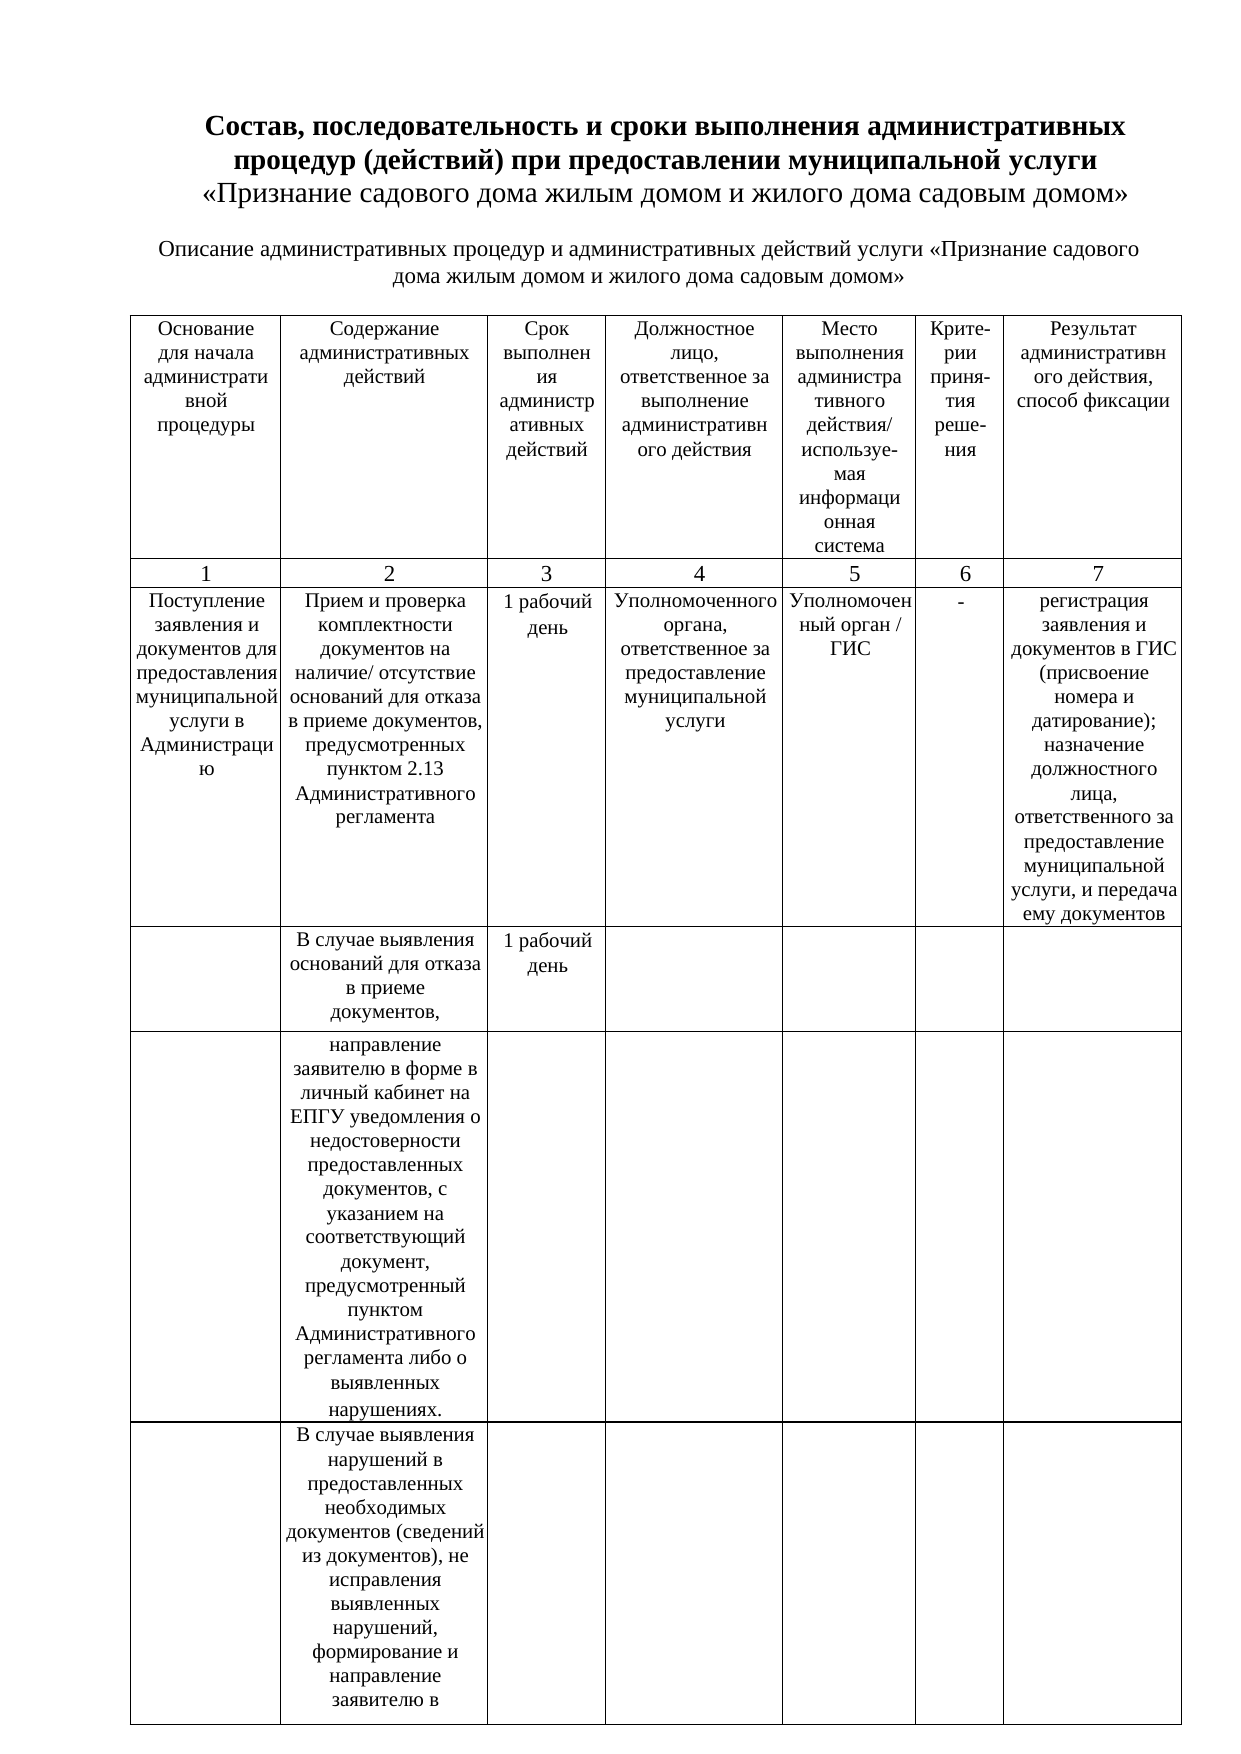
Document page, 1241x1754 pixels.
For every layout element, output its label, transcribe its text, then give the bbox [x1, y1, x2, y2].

table_cell 1 рабочий день [488, 588, 605, 926]
table_cell 1 рабочий день [488, 927, 605, 1031]
table_header Крите-рии приня-тия реше-ния [916, 316, 1003, 558]
table_cell - [916, 588, 1003, 926]
table_cell направление заявителю в форме в личный кабинет на ЕПГУ уведомления о недостоверности предоставленных документов, с указанием на соответствующий документ, предусмотренный пунктом Административного регламента либо о выявленных нарушениях. [281, 1032, 487, 1421]
table_cell 1 [131, 559, 280, 587]
table_cell [916, 927, 1003, 1031]
table_cell регистрация заявления и документов в ГИС (присвоение номера и датирование); назначение должностного лица, ответственного за предоставление муниципальной услуги, и передача ему документов [1004, 588, 1181, 926]
table_cell [131, 1032, 280, 1421]
table_cell 5 [783, 559, 915, 587]
table_cell 3 [488, 559, 605, 587]
text Состав, последовательность и сроки выполнения административных процедур (действий) при предоставлении муниципальной услуги [149, 108, 1181, 175]
text «Признание садового дома жилым домом и жилого дома садовым домом» [149, 175, 1181, 209]
table_cell 2 [281, 559, 487, 587]
table_cell Поступление заявления и документов для предоставления муниципальной услуги в Администрацию [131, 588, 280, 926]
table_cell [131, 927, 280, 1031]
table_cell [488, 1423, 605, 1724]
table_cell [281, 1423, 487, 1724]
table_cell [131, 1423, 280, 1724]
table_cell 4 [606, 559, 782, 587]
table_header Основание для начала административной процедуры [131, 316, 280, 558]
table_cell В случае выявления оснований для отказа в приеме документов, [281, 927, 487, 1031]
text Описание административных процедур и административных действий услуги «Признание садового дома жилым домом и жилого дома садовым домом» [150, 235, 1147, 288]
table_cell [606, 927, 782, 1031]
table_cell Уполномоченного органа, ответственное за предоставление муниципальной услуги [606, 588, 782, 926]
table_header Результат административного действия, способ фиксации [1004, 316, 1181, 558]
table_cell [916, 1423, 1003, 1724]
table_cell [606, 1032, 782, 1421]
table_cell [783, 1423, 915, 1724]
table_cell [1004, 1032, 1181, 1421]
table_cell [1004, 1423, 1181, 1724]
table_cell [606, 1423, 782, 1724]
table_cell 7 [1004, 559, 1181, 587]
table_header Должностное лицо, ответственное за выполнение административного действия [606, 316, 782, 558]
table_cell [488, 1032, 605, 1421]
table_cell [783, 927, 915, 1031]
table_cell 6 [916, 559, 1003, 587]
table_cell [916, 1032, 1003, 1421]
table_header Место выполнения административного действия/ используе-мая информационная система [783, 316, 915, 558]
table_cell [1004, 927, 1181, 1031]
table_cell Прием и проверка комплектности документов на наличие/ отсутствие оснований для отказа в приеме документов, предусмотренных пунктом 2.13 Административного регламента [281, 588, 487, 926]
table_header Содержание административных действий [281, 316, 487, 558]
table_header Срок выполнения административных действий [488, 316, 605, 558]
table_cell Уполномоченный орган / ГИС [783, 588, 915, 926]
table_cell [783, 1032, 915, 1421]
